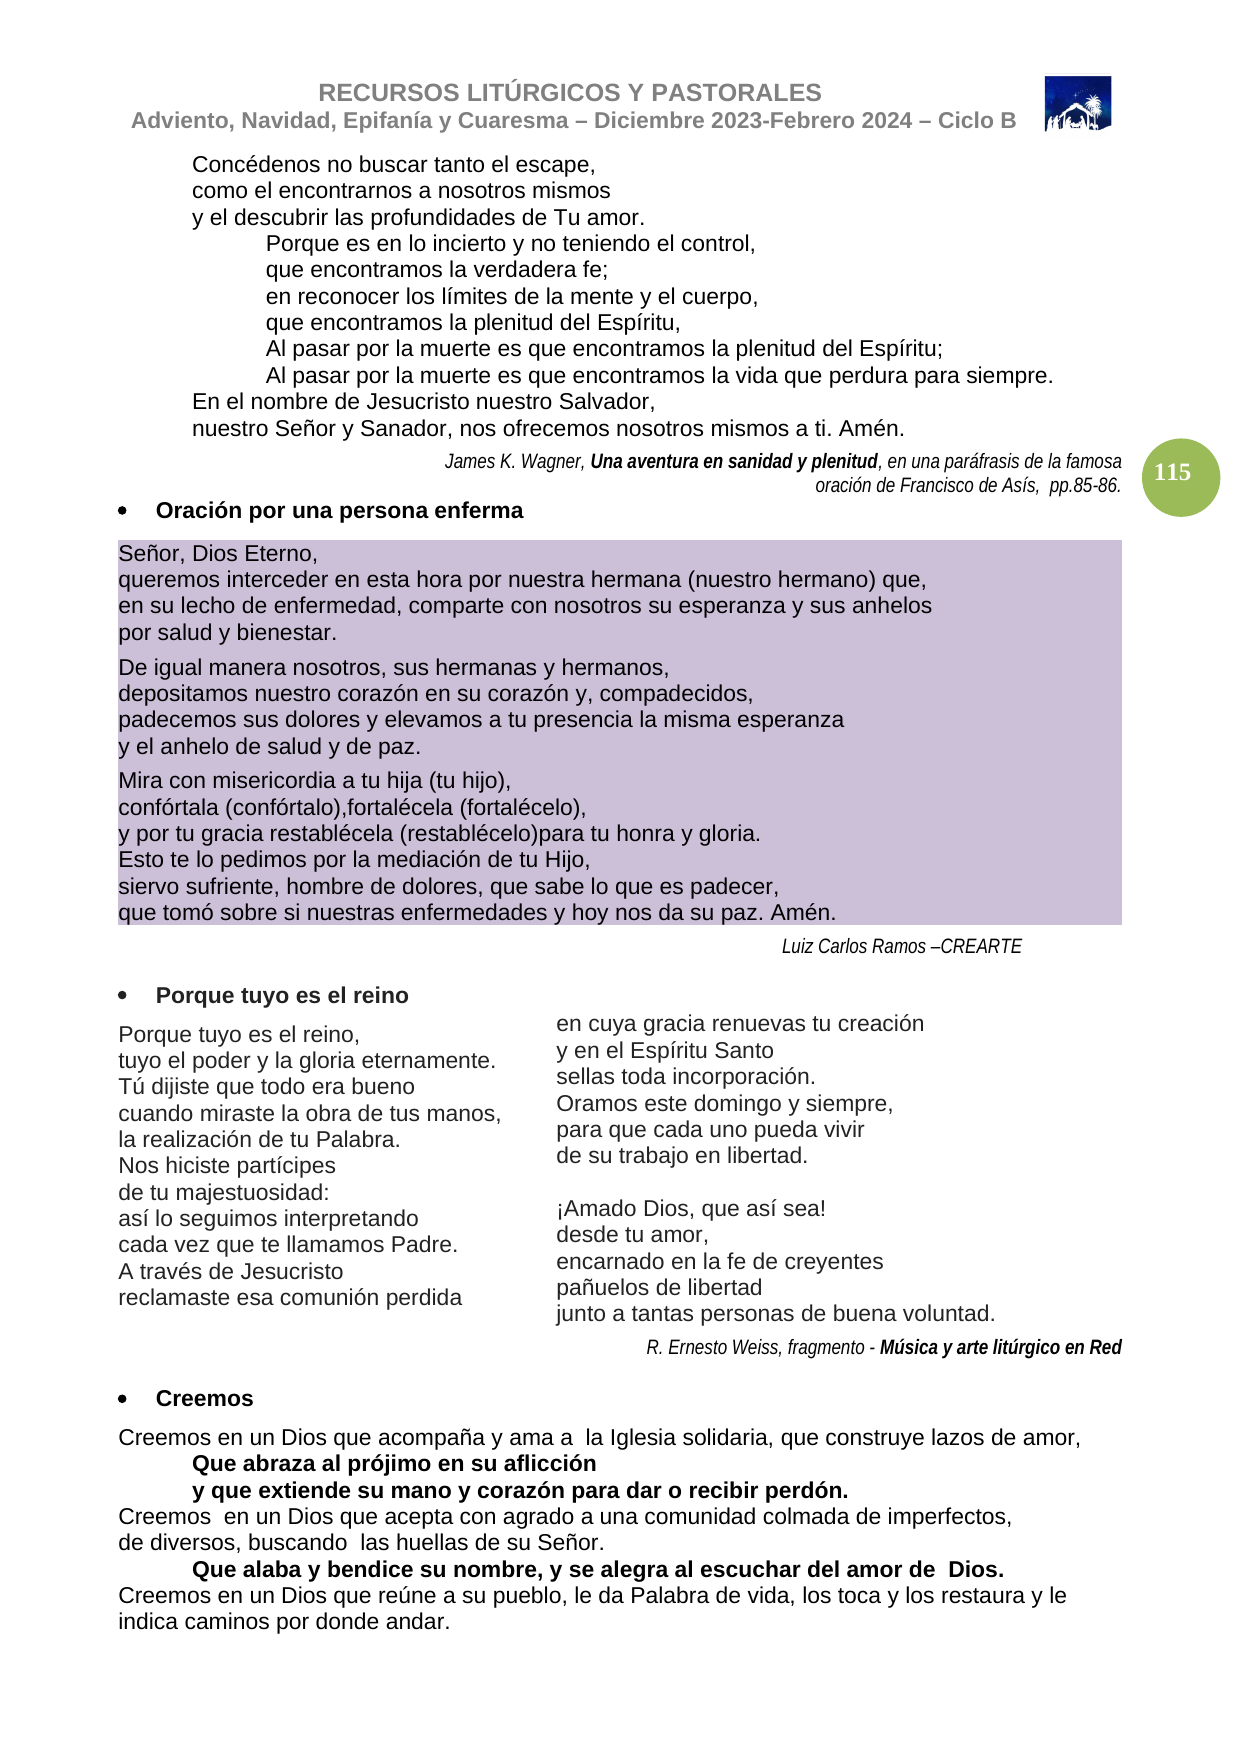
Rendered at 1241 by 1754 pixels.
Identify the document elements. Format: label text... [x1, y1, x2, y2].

text y el anhelo de salud y de paz. [118, 733, 1122, 759]
text Creemos en un Dios que acompaña y ama a la Iglesia solidaria, que construye lazos de amor, [118, 1424, 1122, 1450]
text por salud y bienestar. [118, 619, 1122, 645]
text Porque es en lo incierto y no teniendo el control, [266, 230, 1122, 256]
text nuestro Señor y Sanador, nos ofrecemos nosotros mismos a ti. Amén. [192, 414, 1122, 441]
text en reconocer los límites de la mente y el cuerpo, [266, 283, 1122, 309]
text James K. Wagner, Una aventura en sanidad y plenitud, en una paráfrasis de la famosa oración de Francisco de Asís, pp.85-86. [413, 449, 1122, 497]
text Creemos en un Dios que acepta con agrado a una comunidad colmada de imperfectos, [118, 1503, 1122, 1529]
text y el descubrir las profundidades de Tu amor. [118, 204, 1122, 230]
text y que extiende su mano y corazón para dar o recibir perdón. [192, 1477, 1122, 1503]
text y por tu gracia restablécela (restablécelo)para tu honra y gloria. [118, 820, 1122, 846]
text Concédenos no buscar tanto el escape, [118, 151, 1122, 177]
text que encontramos la verdadera fe; [266, 256, 1122, 283]
text que tomó sobre si nuestras enfermedades y hoy nos da su paz. Amén. [118, 899, 1122, 925]
text En el nombre de Jesucristo nuestro Salvador, [192, 388, 1122, 414]
text Que alaba y bendice su nombre, y se alegra al escuchar del amor de Dios. [192, 1556, 1122, 1582]
text Esto te lo pedimos por la mediación de tu Hijo, [118, 846, 1122, 873]
list Creemos [118, 1385, 1122, 1412]
table_header Porque tuyo es el reino Porque tuyo es el reino, tuyo el poder y la gloria eternamente. Tú dijiste que todo era bueno cuando miraste la obra de tus manos, la realización de tu Palabra. Nos hiciste partícipes de tu majestuosidad: así lo seguimos interpretando cada vez que te llamamos Padre. A través de Jesucristo reclamaste esa comunión perdida [107, 982, 545, 1359]
text en su lecho de enfermedad, comparte con nosotros su esperanza y sus anhelos [118, 592, 1122, 619]
list Oración por una persona enferma [118, 497, 1122, 523]
text Al pasar por la muerte es que encontramos la vida que perdura para siempre. [266, 362, 1122, 388]
text padecemos sus dolores y elevamos a tu presencia la misma esperanza [118, 706, 1122, 733]
text Señor, Dios Eterno, [118, 540, 1122, 566]
text queremos interceder en esta hora por nuestra hermana (nuestro hermano) que, [118, 566, 1122, 592]
text como el encontrarnos a nosotros mismos [118, 177, 1122, 204]
text confórtala (confórtalo),fortalécela (fortalécelo), [118, 794, 1122, 820]
text siervo sufriente, hombre de dolores, que sabe lo que es padecer, [118, 873, 1122, 899]
text depositamos nuestro corazón en su corazón y, compadecidos, [118, 680, 1122, 706]
text que encontramos la plenitud del Espíritu, [266, 309, 1122, 335]
text Creemos en un Dios que reúne a su pueblo, le da Palabra de vida, los toca y los restaura y le indica caminos por donde andar. [118, 1582, 1122, 1635]
text de diversos, buscando las huellas de su Señor. [118, 1529, 1122, 1556]
text De igual manera nosotros, sus hermanas y hermanos, [118, 653, 1122, 680]
picture [1044, 73, 1112, 138]
table_header en cuya gracia renuevas tu creación y en el Espíritu Santo sellas toda incorporación. Oramos este domingo y siempre, para que cada uno pueda vivir de su trabajo en libertad. ¡Amado Dios, que así sea! desde tu amor, encarnado en la fe de creyentes pañuelos de libertad junto a tantas personas de buena voluntad. R. Ernesto Weiss, fragmento - Música y arte litúrgico en Red [545, 982, 1133, 1359]
text Mira con misericordia a tu hija (tu hijo), [118, 767, 1122, 794]
text Luiz Carlos Ramos –CREARTE [782, 934, 1122, 958]
text Que abraza al prójimo en su aflicción [192, 1450, 1122, 1477]
text Al pasar por la muerte es que encontramos la plenitud del Espíritu; [266, 335, 1122, 362]
